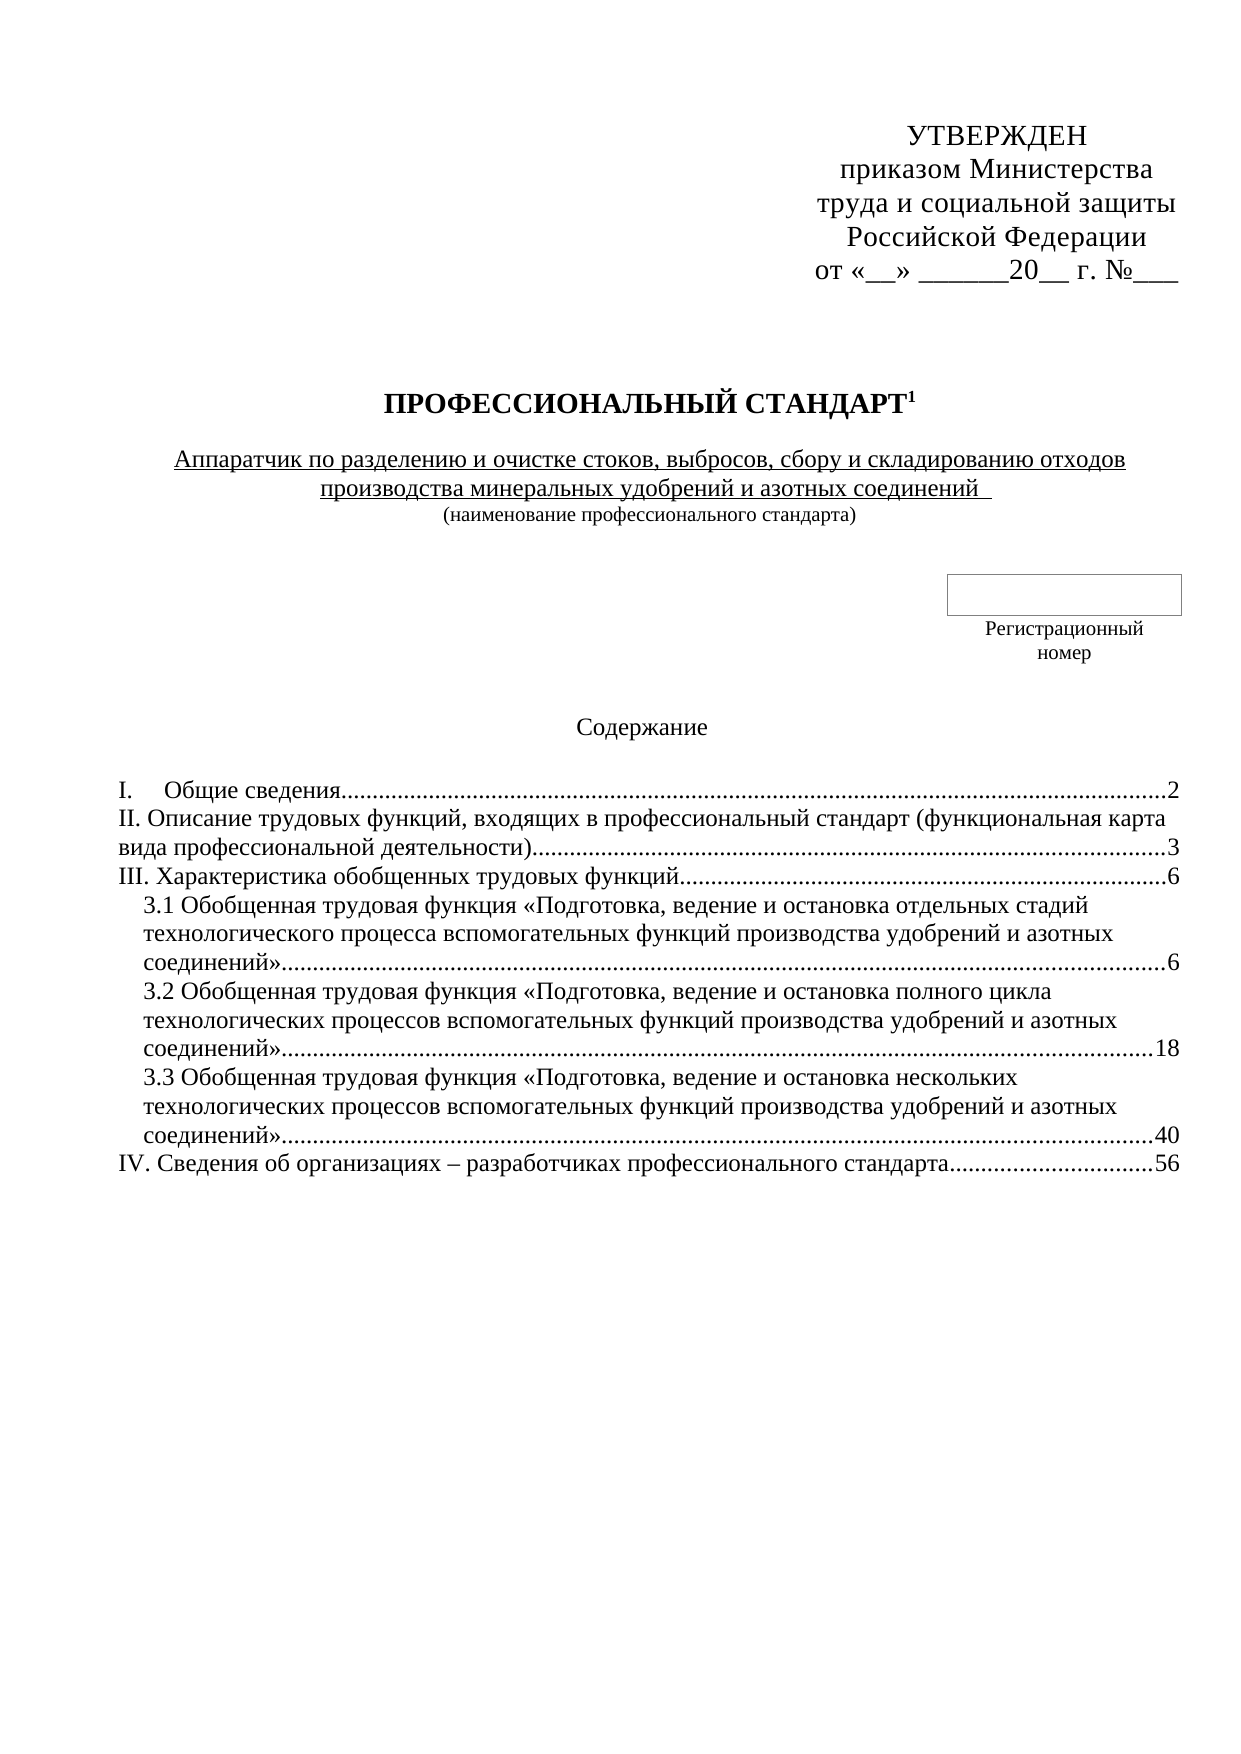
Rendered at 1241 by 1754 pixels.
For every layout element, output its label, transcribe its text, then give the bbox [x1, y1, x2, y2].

text ПРОФЕССИОНАЛЬНЫЙ СТАНДАРТ [118, 386, 1181, 420]
text приказом Министерства [812, 152, 1181, 185]
text (наименование профессионального стандарта) [118, 501, 1181, 526]
text Аппаратчик по разделению и очистке стоков, выбросов, сбору и складированию отходов производства минеральных удобрений и азотных соединений [118, 444, 1181, 501]
table_cell Регистрационный номер [947, 616, 1181, 664]
text УТВЕРЖДЕН [812, 118, 1181, 152]
text труда и социальной защиты Российской Федерации [812, 185, 1181, 252]
text от «__» ______20__ г. №___ [812, 252, 1181, 286]
text Содержание [118, 712, 1181, 741]
table_header [948, 575, 1181, 615]
